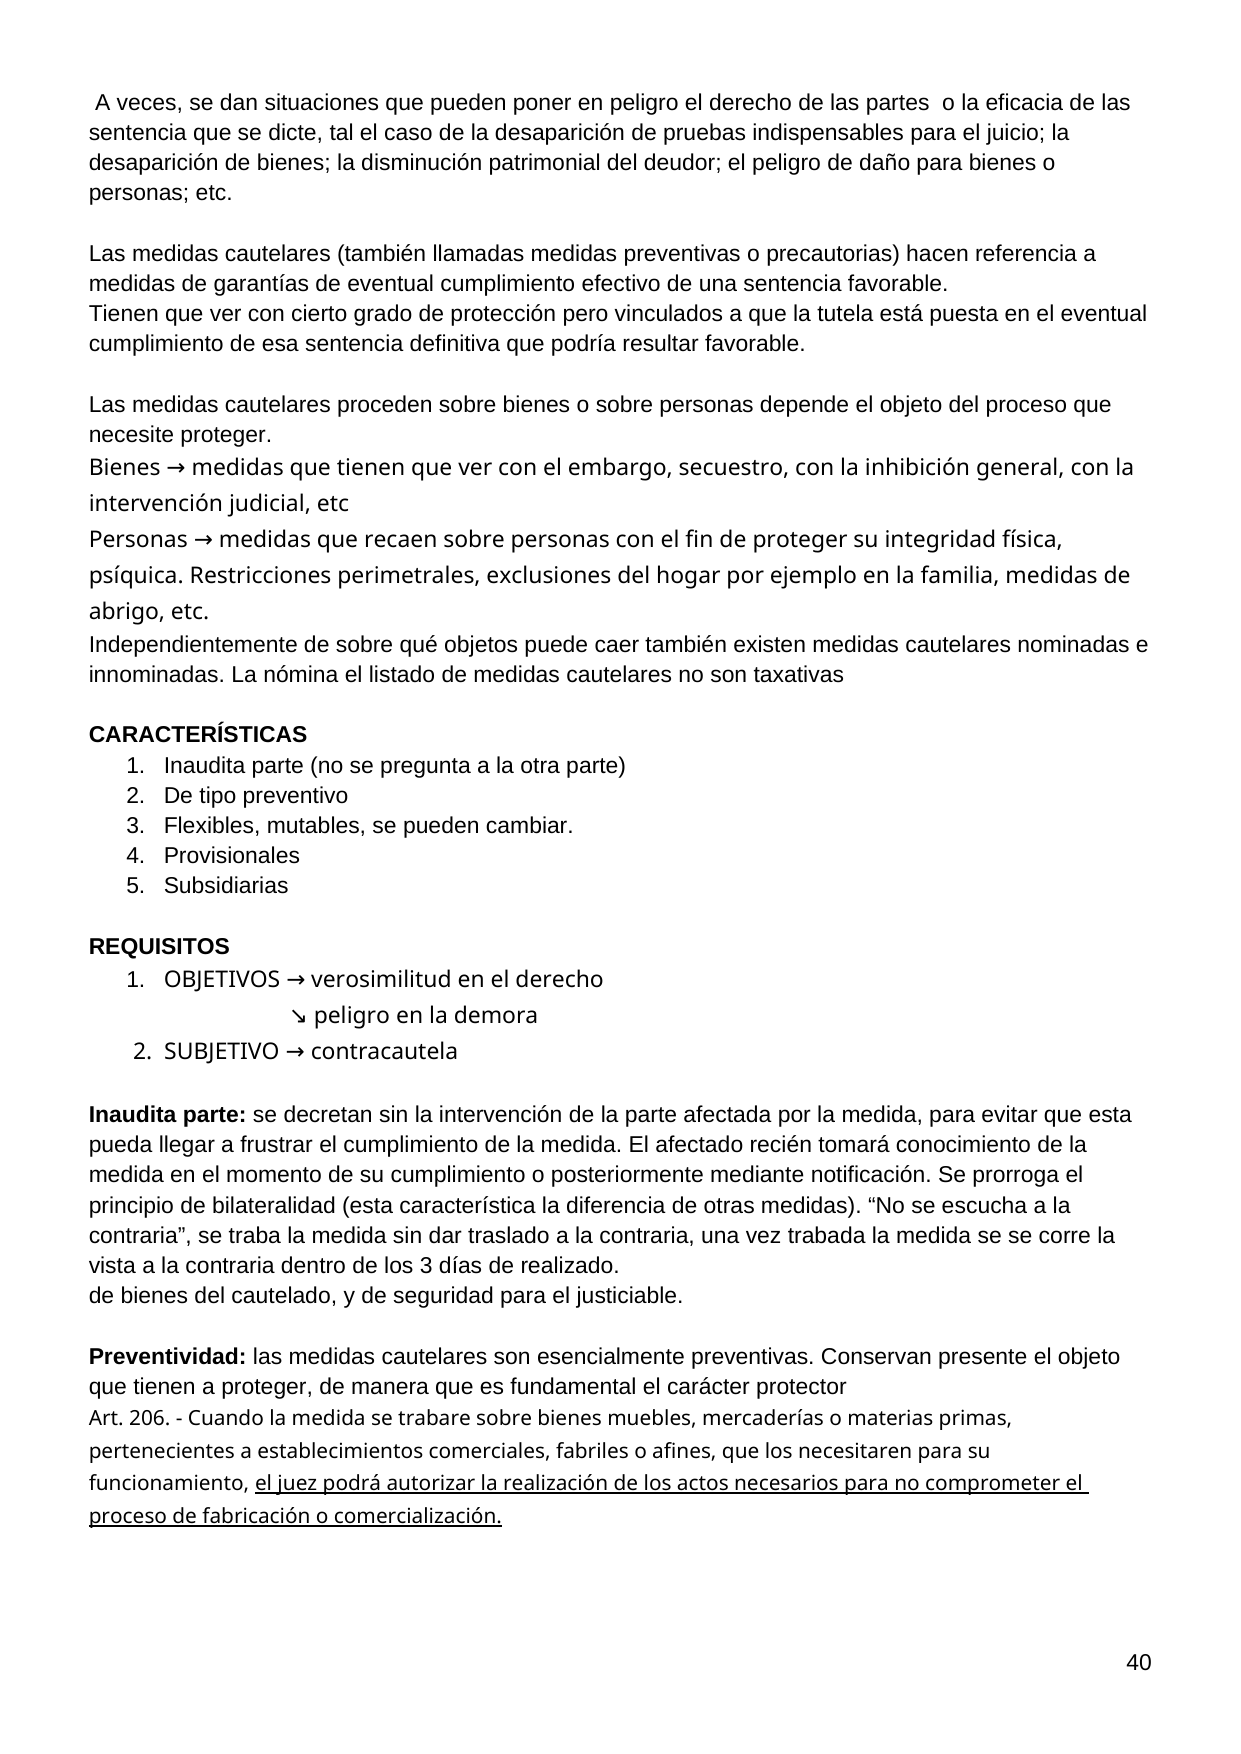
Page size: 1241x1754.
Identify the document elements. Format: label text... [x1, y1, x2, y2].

text ↘ peligro en la demora [163, 999, 1152, 1030]
list Flexibles, mutables, se pueden cambiar. [126, 812, 1152, 838]
text Art. 206. - Cuando la medida se trabare sobre bienes muebles, mercaderías o materias primas, pertenecientes a establecimientos comerciales, fabriles o afines, que los necesitaren para su funcionamiento, el juez podrá autorizar la realización de los actos necesarios para no comprometer el proceso de fabricación o comercialización. [88, 1403, 1152, 1529]
list Subsidiarias [126, 872, 1152, 899]
text REQUISITOS [88, 933, 1152, 959]
list Provisionales [126, 842, 1152, 868]
text Preventividad: las medidas cautelares son esencialmente preventivas. Conservan presente el objeto que tienen a proteger, de manera que es fundamental el carácter protector [88, 1343, 1152, 1399]
text Personas → medidas que recaen sobre personas con el fin de proteger su integridad física, psíquica. Restricciones perimetrales, exclusiones del hogar por ejemplo en la familia, medidas de abrigo, etc. [88, 523, 1152, 626]
list OBJETIVOS → verosimilitud en el derecho [126, 963, 1152, 994]
text 2. SUBJETIVO → contracautela [133, 1035, 1152, 1066]
text Bienes → medidas que tienen que ver con el embargo, secuestro, con la inhibición general, con la intervención judicial, etc [88, 451, 1152, 518]
text Tienen que ver con cierto grado de protección pero vinculados a que la tutela está puesta en el eventual cumplimiento de esa sentencia definitiva que podría resultar favorable. [88, 300, 1152, 357]
text de bienes del cautelado, y de seguridad para el justiciable. [88, 1282, 1152, 1309]
text Inaudita parte: se decretan sin la intervención de la parte afectada por la medida, para evitar que esta pueda llegar a frustrar el cumplimiento de la medida. El afectado recién tomará conocimiento de la medida en el momento de su cumplimiento o posteriormente mediante notificación. Se prorroga el principio de bilateralidad (esta característica la diferencia de otras medidas). “No se escucha a la contraria”, se traba la medida sin dar traslado a la contraria, una vez trabada la medida se se corre la vista a la contraria dentro de los 3 días de realizado. [88, 1101, 1152, 1278]
text Las medidas cautelares (también llamadas medidas preventivas o precautorias) hacen referencia a medidas de garantías de eventual cumplimiento efectivo de una sentencia favorable. [88, 239, 1152, 296]
list De tipo preventivo [126, 782, 1152, 808]
text Las medidas cautelares proceden sobre bienes o sobre personas depende el objeto del proceso que necesite proteger. [88, 391, 1152, 447]
text Independientemente de sobre qué objetos puede caer también existen medidas cautelares nominadas e innominadas. La nómina el listado de medidas cautelares no son taxativas [88, 631, 1152, 687]
list Inaudita parte (no se pregunta a la otra parte) [126, 752, 1152, 778]
text CARACTERÍSTICAS [88, 721, 1152, 748]
text A veces, se dan situaciones que pueden poner en peligro el derecho de las partes o la eficacia de las sentencia que se dicte, tal el caso de la desaparición de pruebas indispensables para el juicio; la desaparición de bienes; la disminución patrimonial del deudor; el peligro de daño para bienes o personas; etc. [88, 88, 1152, 206]
